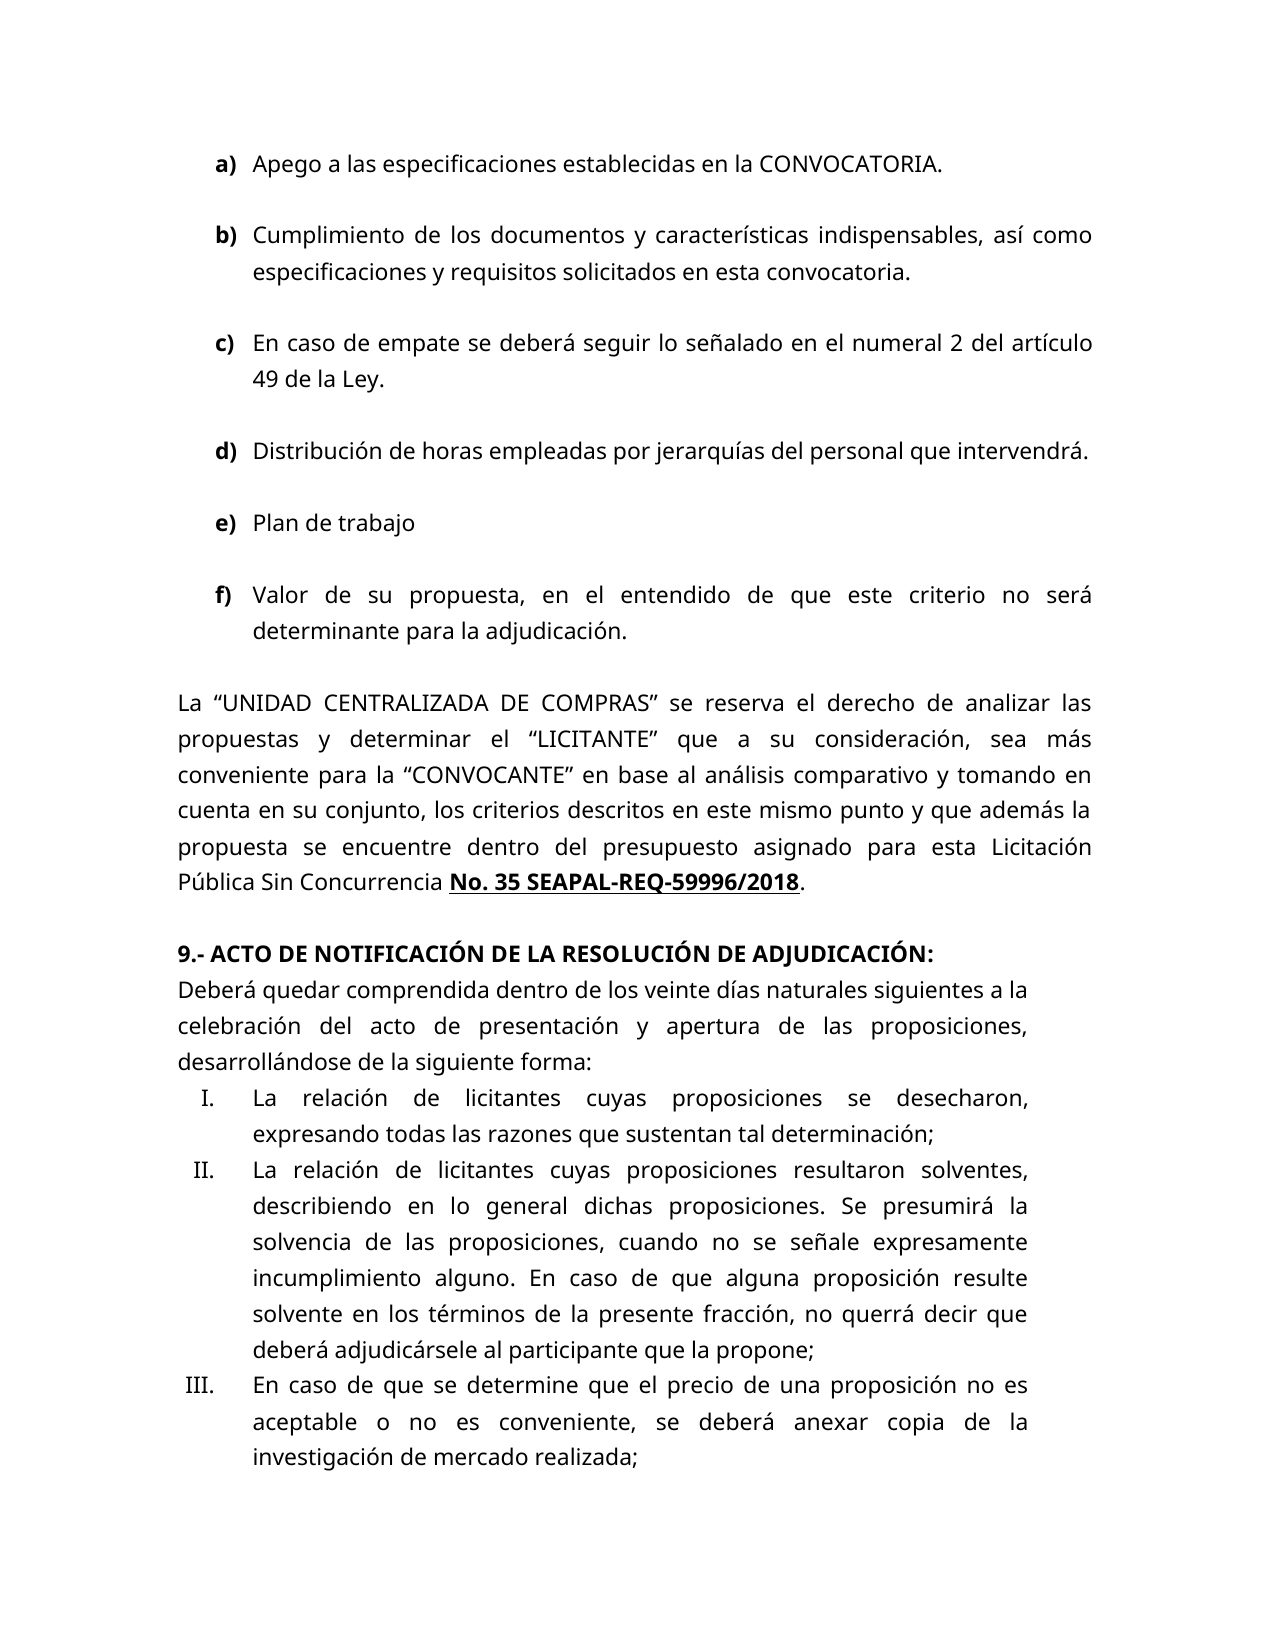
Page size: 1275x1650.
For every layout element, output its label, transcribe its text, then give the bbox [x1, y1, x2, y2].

list Plan de trabajo [215, 507, 1094, 538]
text 9.- ACTO DE NOTIFICACIÓN DE LA RESOLUCIÓN DE ADJUDICACIÓN: [177, 938, 1029, 969]
text La “UNIDAD CENTRALIZADA DE COMPRAS” se reserva el derecho de analizar las propuestas y determinar el “LICITANTE” que a su consideración, sea más conveniente para la “CONVOCANTE” en base al análisis comparativo y tomando en cuenta en su conjunto, los criterios descritos en este mismo punto y que además la propuesta se encuentre dentro del presupuesto asignado para esta Licitación Pública Sin Concurrencia No. 35 SEAPAL-REQ-59996/2018. [177, 687, 1093, 898]
list En caso de empate se deberá seguir lo señalado en el numeral 2 del artículo 49 de la Ley. [215, 327, 1094, 394]
list La relación de licitantes cuyas proposiciones se desecharon, expresando todas las razones que sustentan tal determinación; [215, 1082, 1029, 1149]
list En caso de que se determine que el precio de una proposición no es aceptable o no es conveniente, se deberá anexar copia de la investigación de mercado realizada; [215, 1369, 1029, 1473]
list La relación de licitantes cuyas proposiciones resultaron solventes, describiendo en lo general dichas proposiciones. Se presumirá la solvencia de las proposiciones, cuando no se señale expresamente incumplimiento alguno. En caso de que alguna proposición resulte solvente en los términos de la presente fracción, no querrá decir que deberá adjudicársele al participante que la propone; [215, 1154, 1029, 1365]
text Deberá quedar comprendida dentro de los veinte días naturales siguientes a la celebración del acto de presentación y apertura de las proposiciones, desarrollándose de la siguiente forma: [177, 974, 1029, 1077]
list Cumplimiento de los documentos y características indispensables, así como especificaciones y requisitos solicitados en esta convocatoria. [215, 219, 1094, 287]
list Distribución de horas empleadas por jerarquías del personal que intervendrá. [215, 435, 1094, 466]
list Valor de su propuesta, en el entendido de que este criterio no será determinante para la adjudicación. [215, 579, 1094, 646]
list Apego a las especificaciones establecidas en la CONVOCATORIA. [215, 148, 1094, 179]
